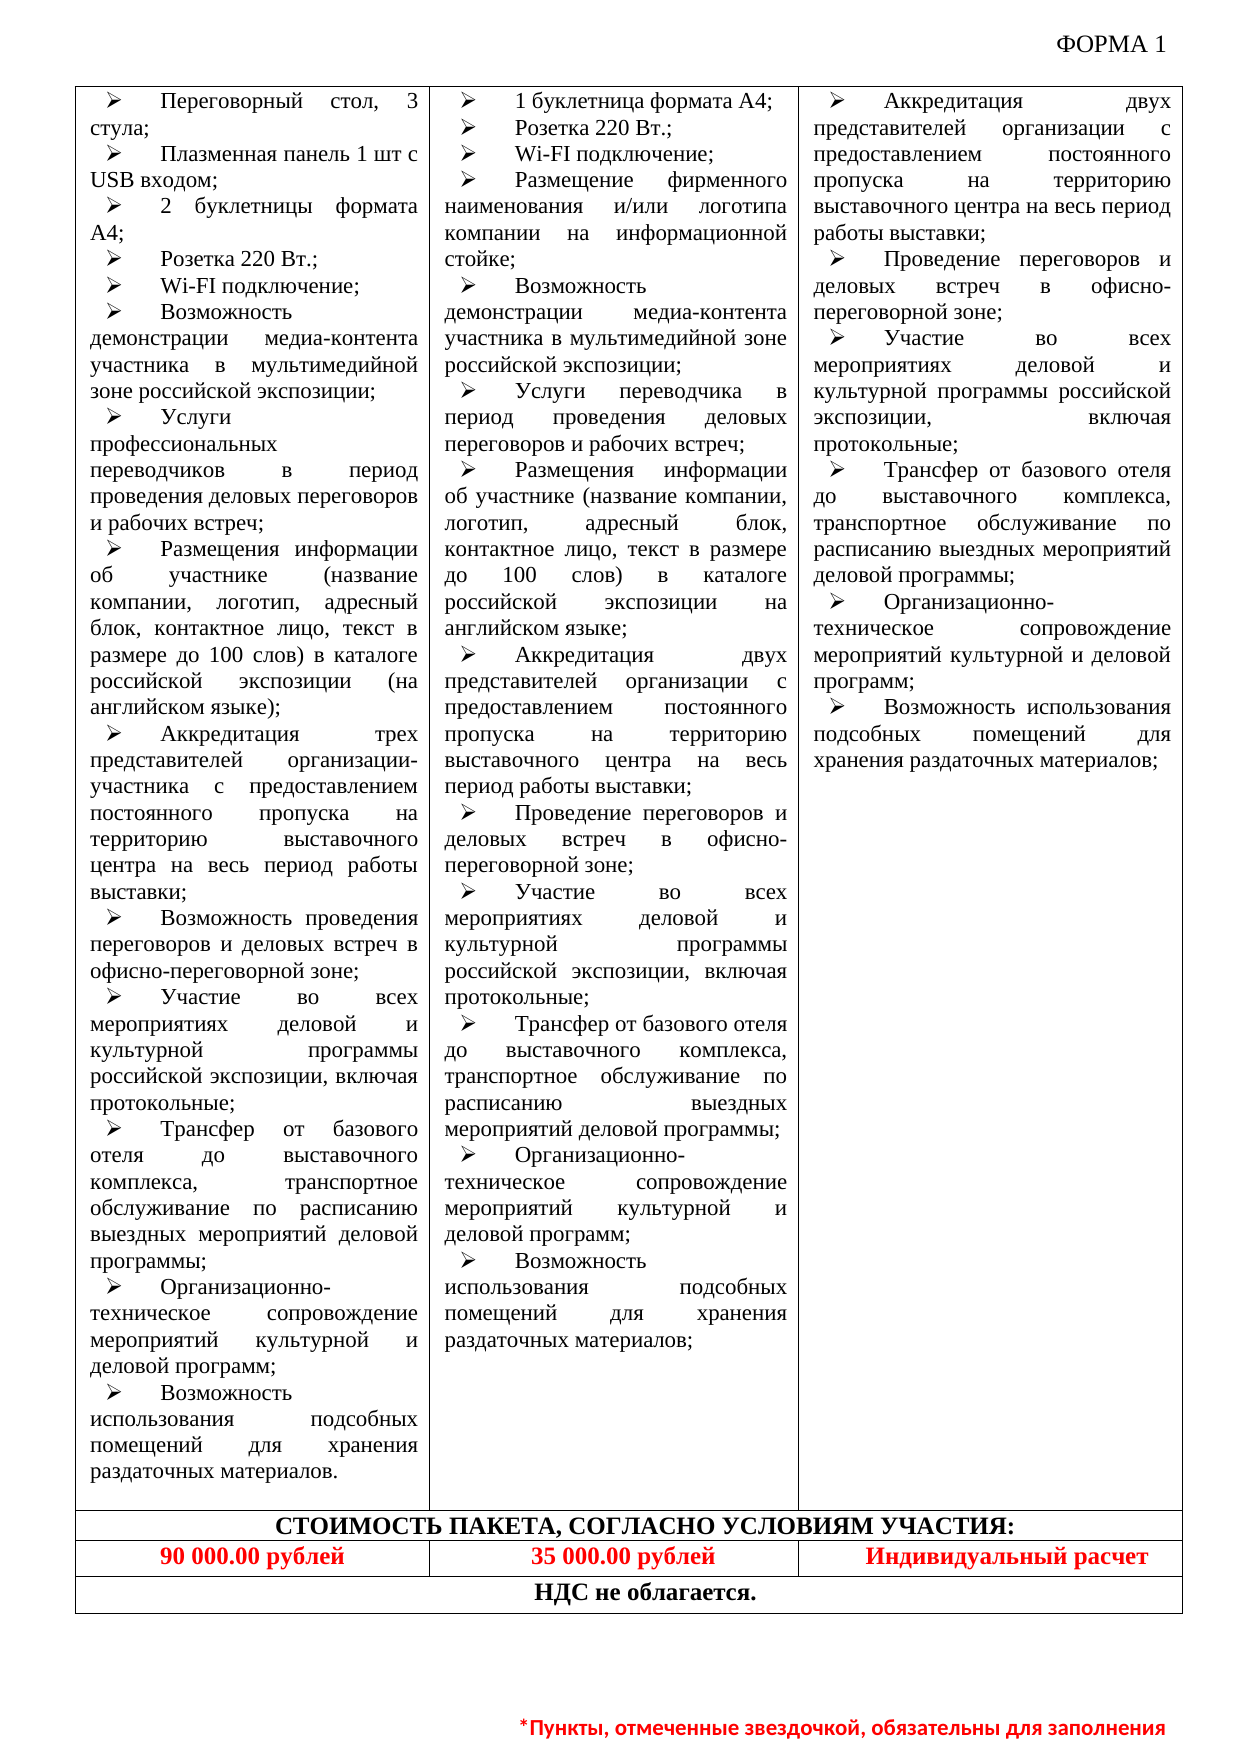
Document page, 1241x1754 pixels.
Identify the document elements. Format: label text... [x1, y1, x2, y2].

table_cell 35 000.00 рублей [430, 1541, 798, 1576]
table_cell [76, 87, 429, 1510]
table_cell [799, 87, 1182, 1510]
table_cell Индивидуальный расчет [799, 1541, 1182, 1576]
table_cell 90 000.00 рублей [76, 1541, 429, 1576]
table_cell СТОИМОСТЬ ПАКЕТА, СОГЛАСНО УСЛОВИЯМ УЧАСТИЯ: [76, 1511, 1182, 1540]
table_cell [430, 87, 798, 1510]
table_cell НДС не облагается. [76, 1577, 1182, 1612]
